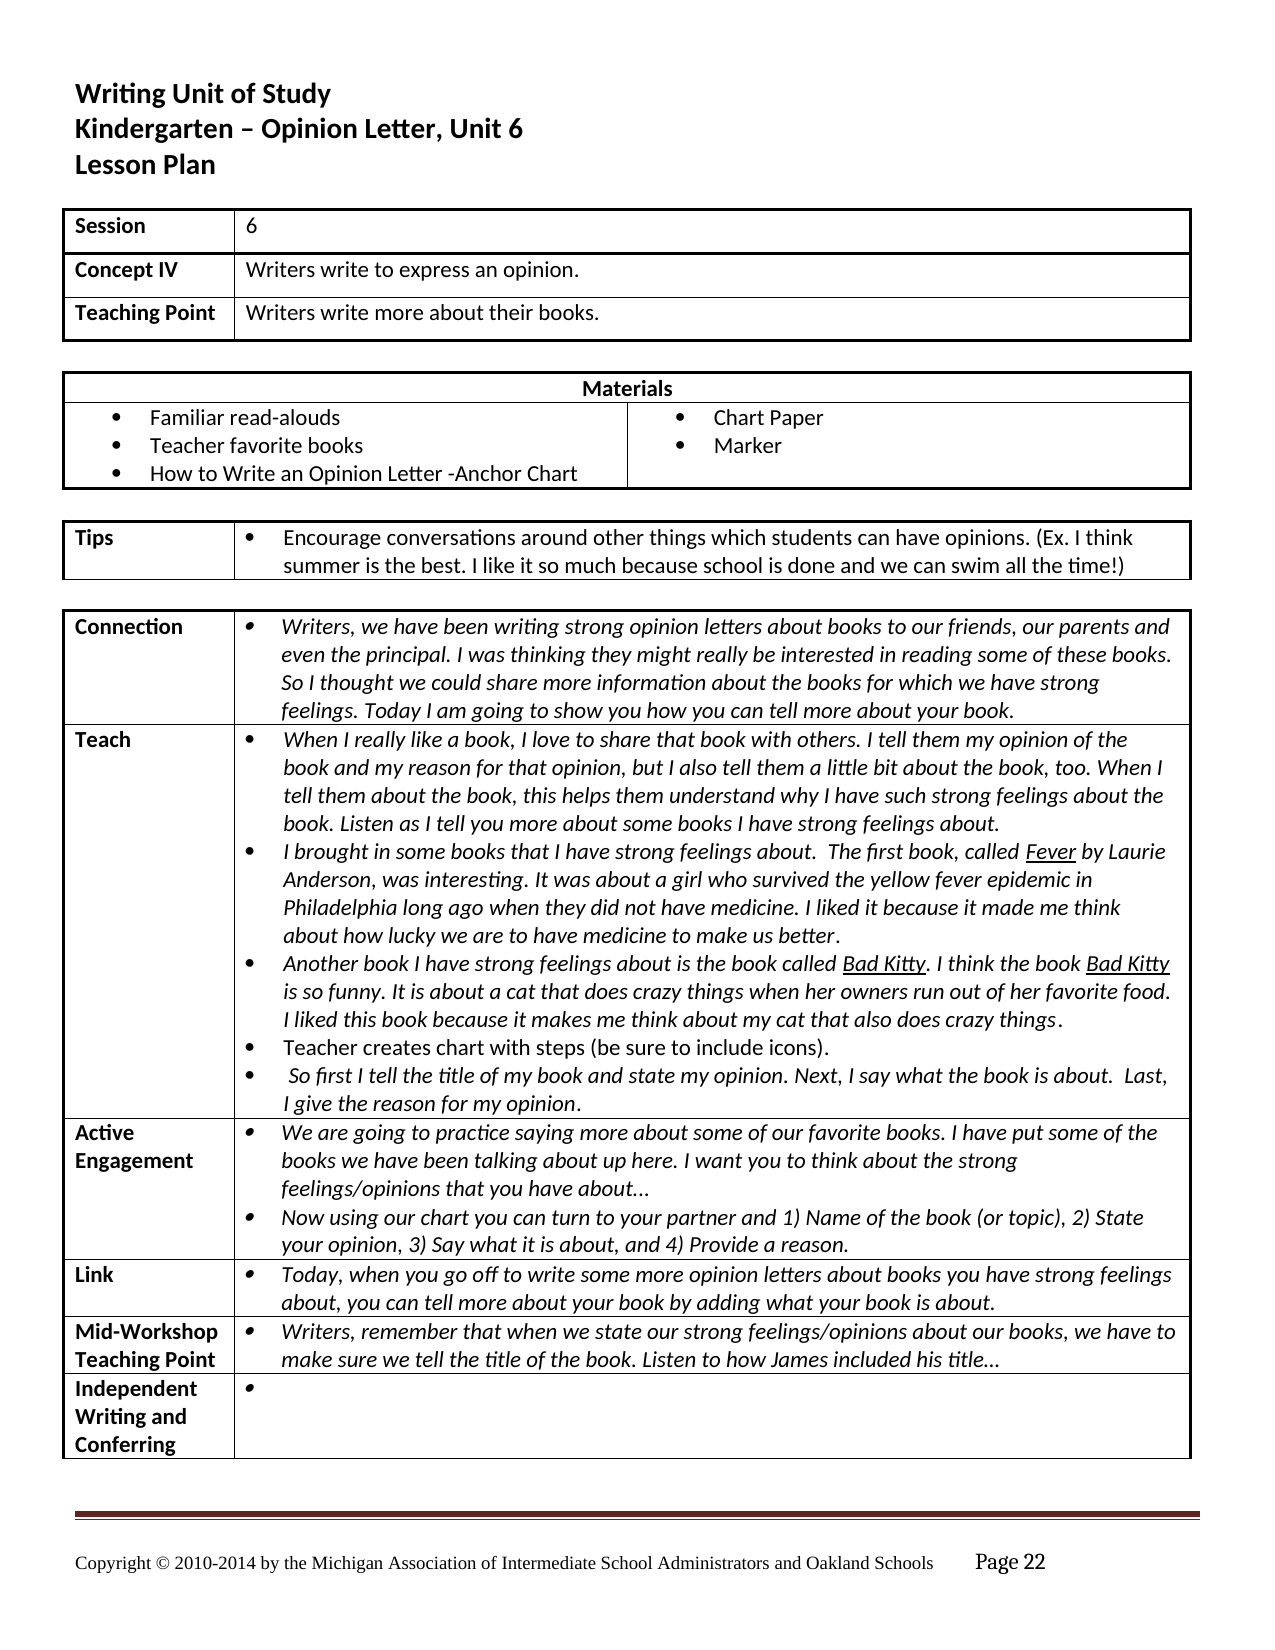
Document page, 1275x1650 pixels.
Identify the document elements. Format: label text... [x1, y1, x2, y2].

table_cell Writers write more about their books. [235, 298, 1189, 339]
text Lesson Plan [75, 146, 1200, 182]
table_header Session [65, 211, 234, 252]
table_header Writers, we have been writing strong opinion letters about books to our friends, our parents and even the principal. I was thinking they might really be interested in reading some of these books. So I thought we could share more information about the books for which we have strong feelings. Today I am going to show you how you can tell more about your book. [235, 612, 1189, 724]
table_cell [235, 1374, 1189, 1458]
table_cell Concept IV [65, 255, 234, 297]
table_cell Teaching Point [65, 298, 234, 339]
table_cell Today, when you go off to write some more opinion letters about books you have strong feelings about, you can tell more about your book by adding what your book is about. [235, 1260, 1189, 1316]
table_cell Writers, remember that when we state our strong feelings/opinions about our books, we have to make sure we tell the title of the book. Listen to how James included his title… [235, 1317, 1189, 1373]
table_header 6 [235, 211, 1189, 252]
table_header Encourage conversations around other things which students can have opinions. (Ex. I think summer is the best. I like it so much because school is done and we can swim all the time!) [235, 523, 1189, 579]
table_cell Teach [65, 725, 234, 1117]
table_cell Familiar read-alouds Teacher favorite books How to Write an Opinion Letter -Anchor Chart [65, 403, 627, 487]
table_cell Writers write to express an opinion. [235, 255, 1189, 297]
table_header Connection [65, 612, 234, 724]
table_header Materials [65, 374, 1189, 402]
table_cell Link [65, 1260, 234, 1316]
table_header Tips [65, 523, 234, 579]
table_cell Chart Paper Marker [628, 403, 1189, 487]
table_cell We are going to practice saying more about some of our favorite books. I have put some of the books we have been talking about up here. I want you to think about the strong feelings/opinions that you have about... Now using our chart you can turn to your partner and 1) Name of the book (or topic), 2) State your opinion, 3) Say what it is about, and 4) Provide a reason. [235, 1119, 1189, 1259]
table_cell When I really like a book, I love to share that book with others. I tell them my opinion of the book and my reason for that opinion, but I also tell them a little bit about the book, too. When I tell them about the book, this helps them understand why I have such strong feelings about the book. Listen as I tell you more about some books I have strong feelings about. I brought in some books that I have strong feelings about. The first book, called Fever by Laurie Anderson, was interesting. It was about a girl who survived the yellow fever epidemic in Philadelphia long ago when they did not have medicine. I liked it because it made me think about how lucky we are to have medicine to make us better. Another book I have strong feelings about is the book called Bad Kitty. I think the book Bad Kitty is so funny. It is about a cat that does crazy things when her owners run out of her favorite food. I liked this book because it makes me think about my cat that also does crazy things. Teacher creates chart with steps (be sure to include icons). So first I tell the title of my book and state my opinion. Next, I say what the book is about. Last, I give the reason for my opinion. [235, 725, 1189, 1117]
table_cell Mid-Workshop Teaching Point [65, 1317, 234, 1373]
table_cell Active Engagement [65, 1119, 234, 1259]
table_cell Independent Writing and Conferring [65, 1374, 234, 1458]
